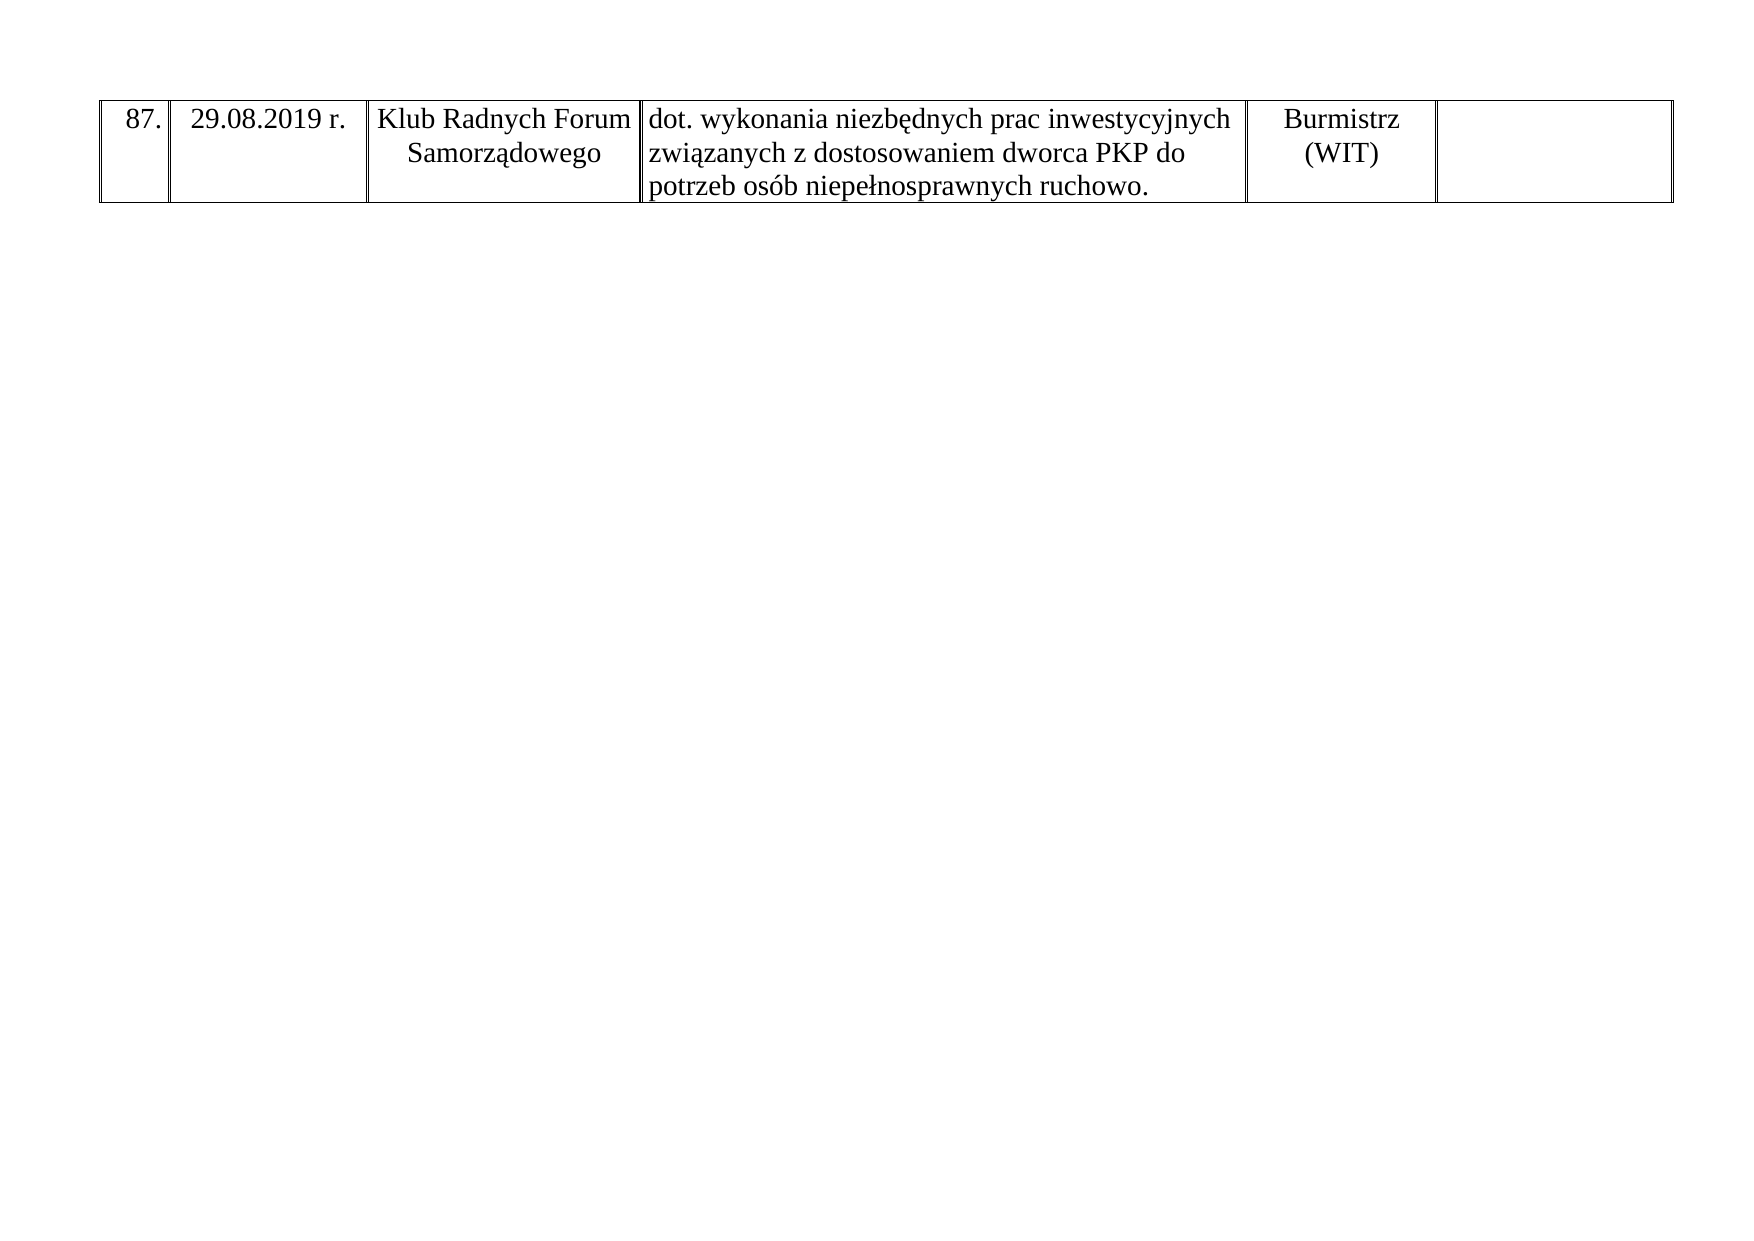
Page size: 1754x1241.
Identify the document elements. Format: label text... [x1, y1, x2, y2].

table_cell [102, 101, 168, 202]
table_cell 29.08.2019 r. [171, 101, 366, 202]
table_cell Burmistrz (WIT) [1248, 101, 1435, 202]
table_cell Klub Radnych Forum Samorządowego [369, 101, 639, 202]
table_cell dot. wykonania niezbędnych prac inwestycyjnych związanych z dostosowaniem dworca PKP do potrzeb osób niepełnosprawnych ruchowo. [643, 101, 1245, 202]
table_cell [1438, 101, 1671, 202]
